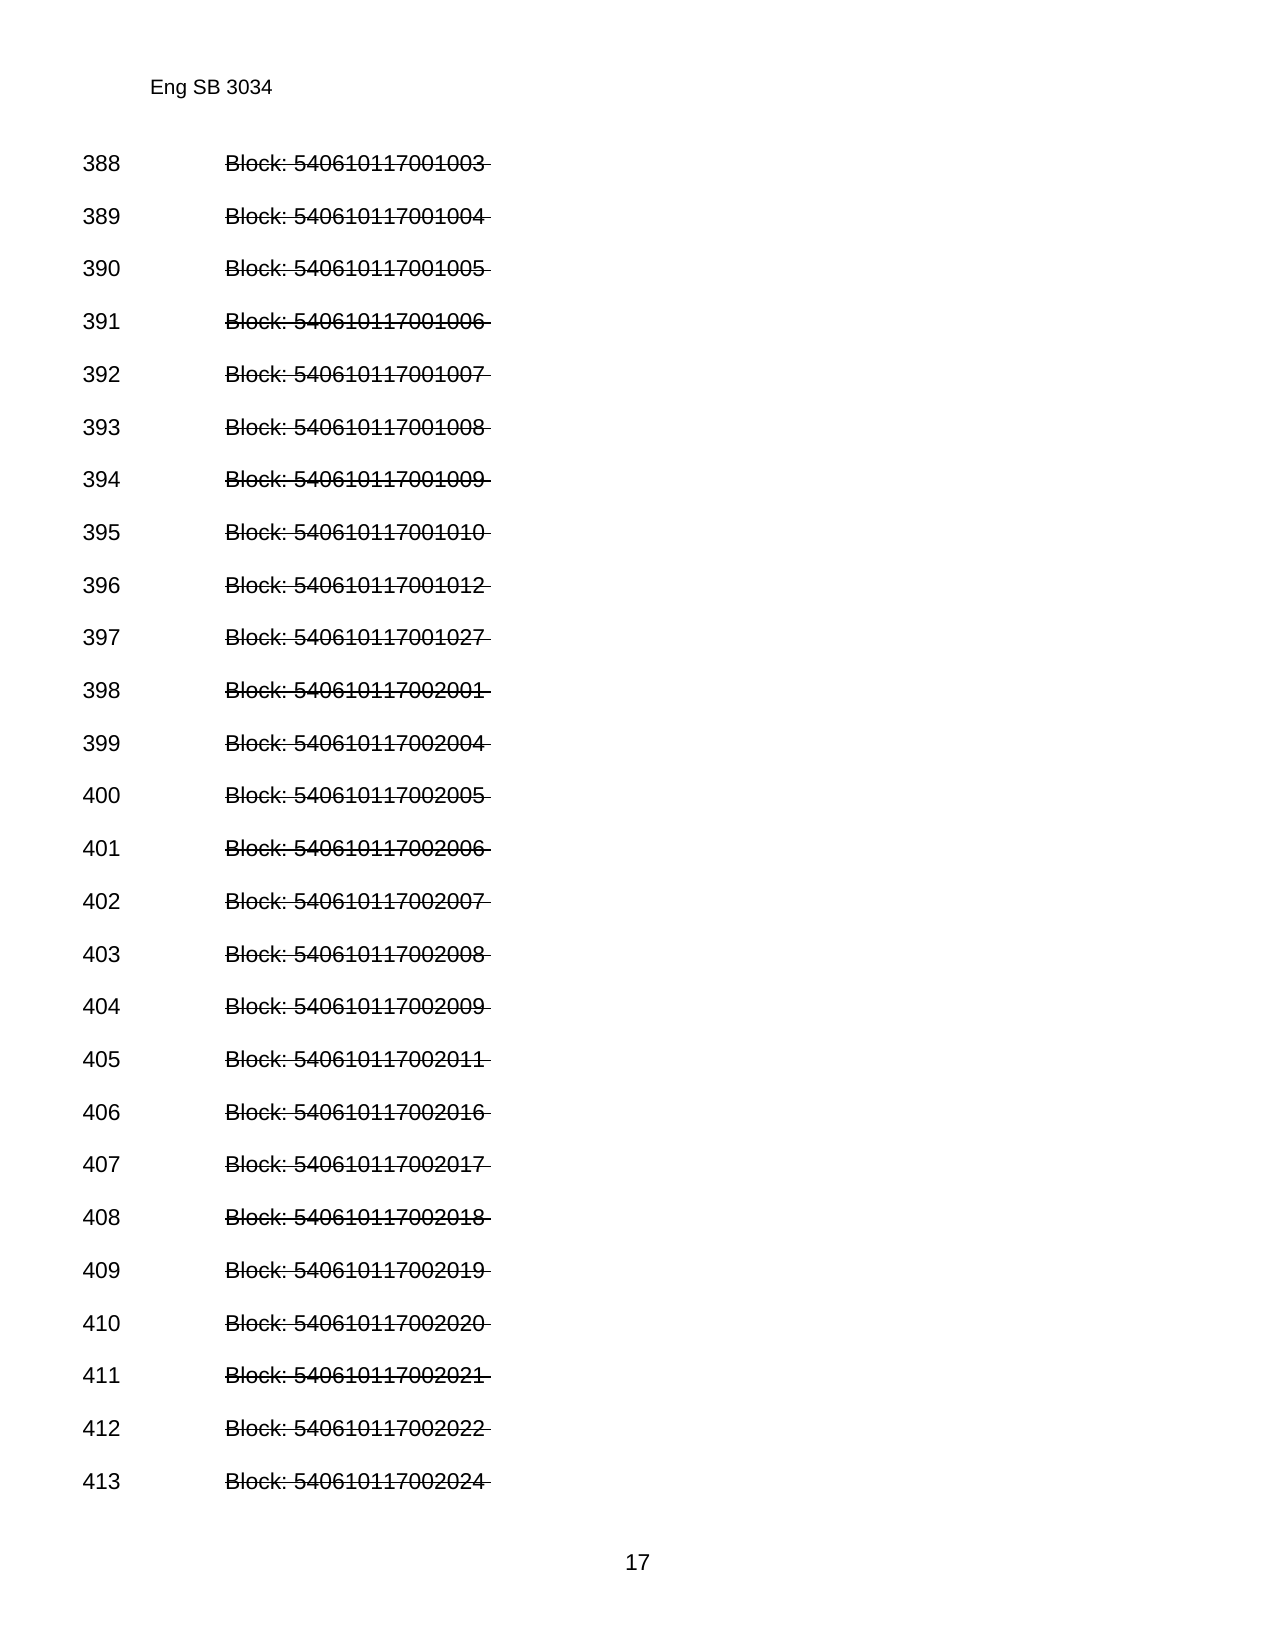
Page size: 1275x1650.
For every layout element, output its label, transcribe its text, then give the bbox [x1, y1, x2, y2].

text Block: 540610117002008 [150, 941, 1125, 967]
text Block: 540610117002021 [150, 1362, 1125, 1389]
text Block: 540610117002019 [150, 1257, 1125, 1283]
text Block: 540610117002020 [150, 1309, 1125, 1336]
text Block: 540610117001012 [150, 572, 1125, 598]
text Block: 540610117001027 [150, 624, 1125, 651]
text Block: 540610117002007 [150, 888, 1125, 914]
text Block: 540610117002018 [150, 1204, 1125, 1231]
text Block: 540610117002004 [150, 730, 1125, 756]
text Block: 540610117001005 [150, 255, 1125, 282]
text Block: 540610117001003 [150, 150, 1125, 176]
text Block: 540610117002024 [150, 1468, 1125, 1494]
text Block: 540610117001007 [150, 361, 1125, 387]
text Block: 540610117002011 [150, 1046, 1125, 1072]
text Block: 540610117001006 [150, 308, 1125, 334]
text Block: 540610117002016 [150, 1099, 1125, 1125]
text Block: 540610117002022 [150, 1415, 1125, 1441]
text Block: 540610117002009 [150, 993, 1125, 1020]
text Block: 540610117002005 [150, 782, 1125, 809]
text Block: 540610117002017 [150, 1151, 1125, 1178]
text Block: 540610117002006 [150, 835, 1125, 862]
text Block: 540610117001008 [150, 413, 1125, 440]
text Block: 540610117001009 [150, 466, 1125, 493]
text Block: 540610117002001 [150, 677, 1125, 703]
text Block: 540610117001004 [150, 203, 1125, 229]
text Block: 540610117001010 [150, 519, 1125, 545]
